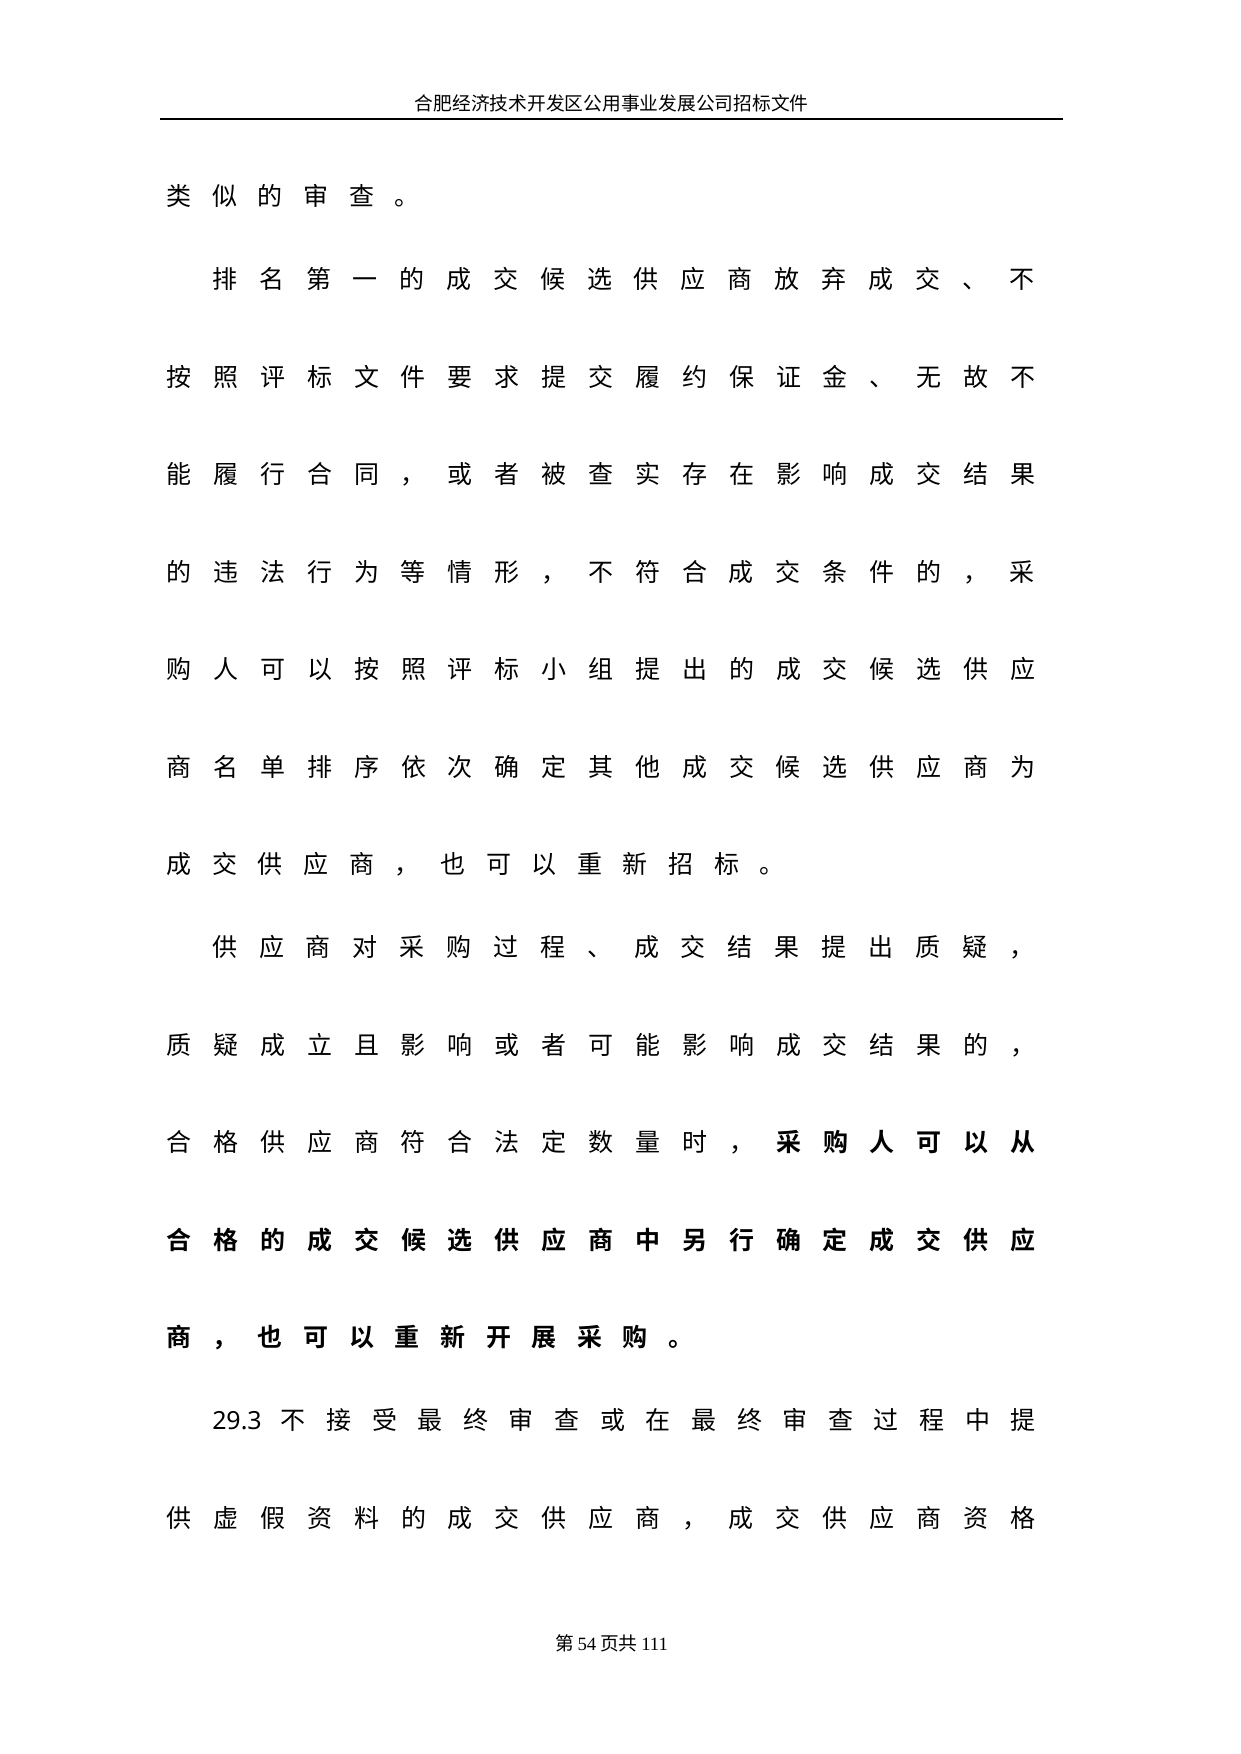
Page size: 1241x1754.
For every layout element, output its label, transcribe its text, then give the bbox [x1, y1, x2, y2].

text 供应商对采购过程、成交结果提出质疑，质疑成立且影响或者可能影响成交结果的，合格供应商符合法定数量时，采购人可以从合格的成交候选供应商中另行确定成交供应商，也可以重新开展采购。 [166, 913, 1056, 1368]
text 排名第一的成交候选供应商放弃成交、不按照评标文件要求提交履约保证金、无故不能履行合同，或者被查实存在影响成交结果的违法行为等情形，不符合成交条件的，采购人可以按照评标小组提出的成交候选供应商名单排序依次确定其他成交候选供应商为成交供应商，也可以重新招标。 [166, 245, 1056, 895]
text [166, 1386, 1056, 1549]
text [166, 162, 1056, 227]
